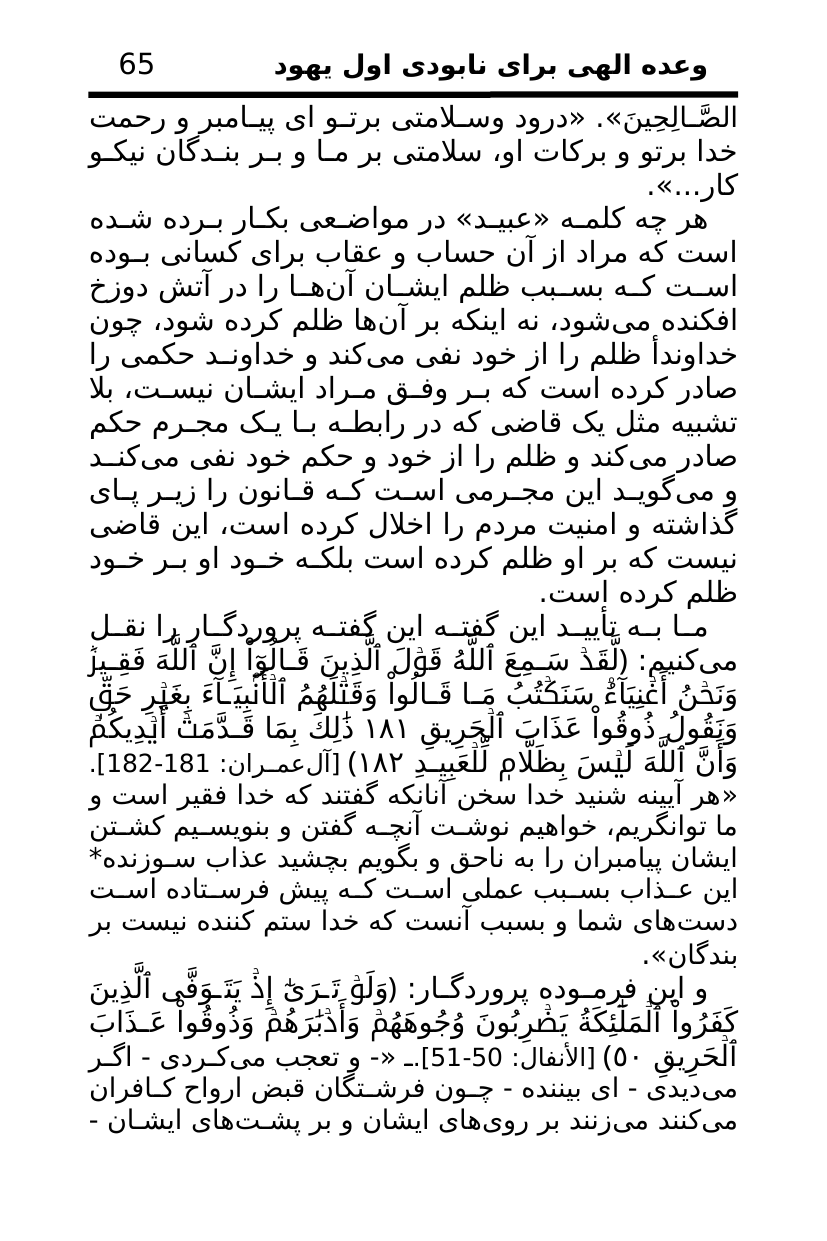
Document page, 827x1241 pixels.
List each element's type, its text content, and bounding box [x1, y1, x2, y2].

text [89, 971, 738, 1136]
text هر چه کلمه «عبيد» در مواضعی بکار برده شده است که مراد از آن حساب و عقاب برای کسانی بوده است که بسبب ظلم ایشان آن‌ها را در آتش دوزخ افکنده می‌شود، نه اینکه بر آن‌ها ظلم کرده شود، چون خداوندأ ظلم را از خود نفی می‌کند و خداوند حکمی را صادر کرده است که بر وفق مراد ایشان نیست، بلا تشبیه مثل یک قاضی که در رابطه با یک مجرم حکم صادر می‌کند و ظلم را از خود و حکم خود نفی می‌کند و می‌گوید این مجرمی است که قانون را زیر پای گذاشته و امنیت مردم را اخلال کرده است، این قاضی نیست که بر او ظلم کرده است بلکه خود او بر خود ظلم کرده است. [89, 202, 738, 609]
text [89, 100, 738, 202]
text ما به تأیید این گفته این گفته پروردگار را نقل می‌کنیم: ﴿لَّقَدۡ سَمِعَ ٱللَّهُ قَوۡلَ ٱلَّذِينَ قَالُوٓاْ إِنَّ ٱللَّهَ فَقِيرٞ وَنَحۡنُ أَغۡنِيَآءُۘ سَنَكۡتُبُ مَا قَالُواْ وَقَتۡلَهُمُ ٱلۡأَنۢبِيَآءَ بِغَيۡرِ حَقّٖ وَنَقُولُ ذُوقُواْ عَذَابَ ٱلۡحَرِيقِ ١٨١ ذَٰلِكَ بِمَا قَدَّمَتۡ أَيۡدِيكُمۡ وَأَنَّ ٱللَّهَ لَيۡسَ بِظَلَّامٖ لِّلۡعَبِيدِ ١٨٢﴾ [آل‌عمران: 181-182]. «هر آیینه شنید خدا سخن آنانکه گفتند که خدا فقیر است و ما توانگریم، خواهیم نوشت آنچه گفتن و بنویسیم کشتن ایشان پیامبران را به ناحق و بگویم بچشید عذاب سوزنده* این عذاب بسبب عملی است که پیش فرستاده است دست‌های شما و بسبب آنست که خدا ستم کننده نیست بر بندگان». [89, 609, 738, 971]
